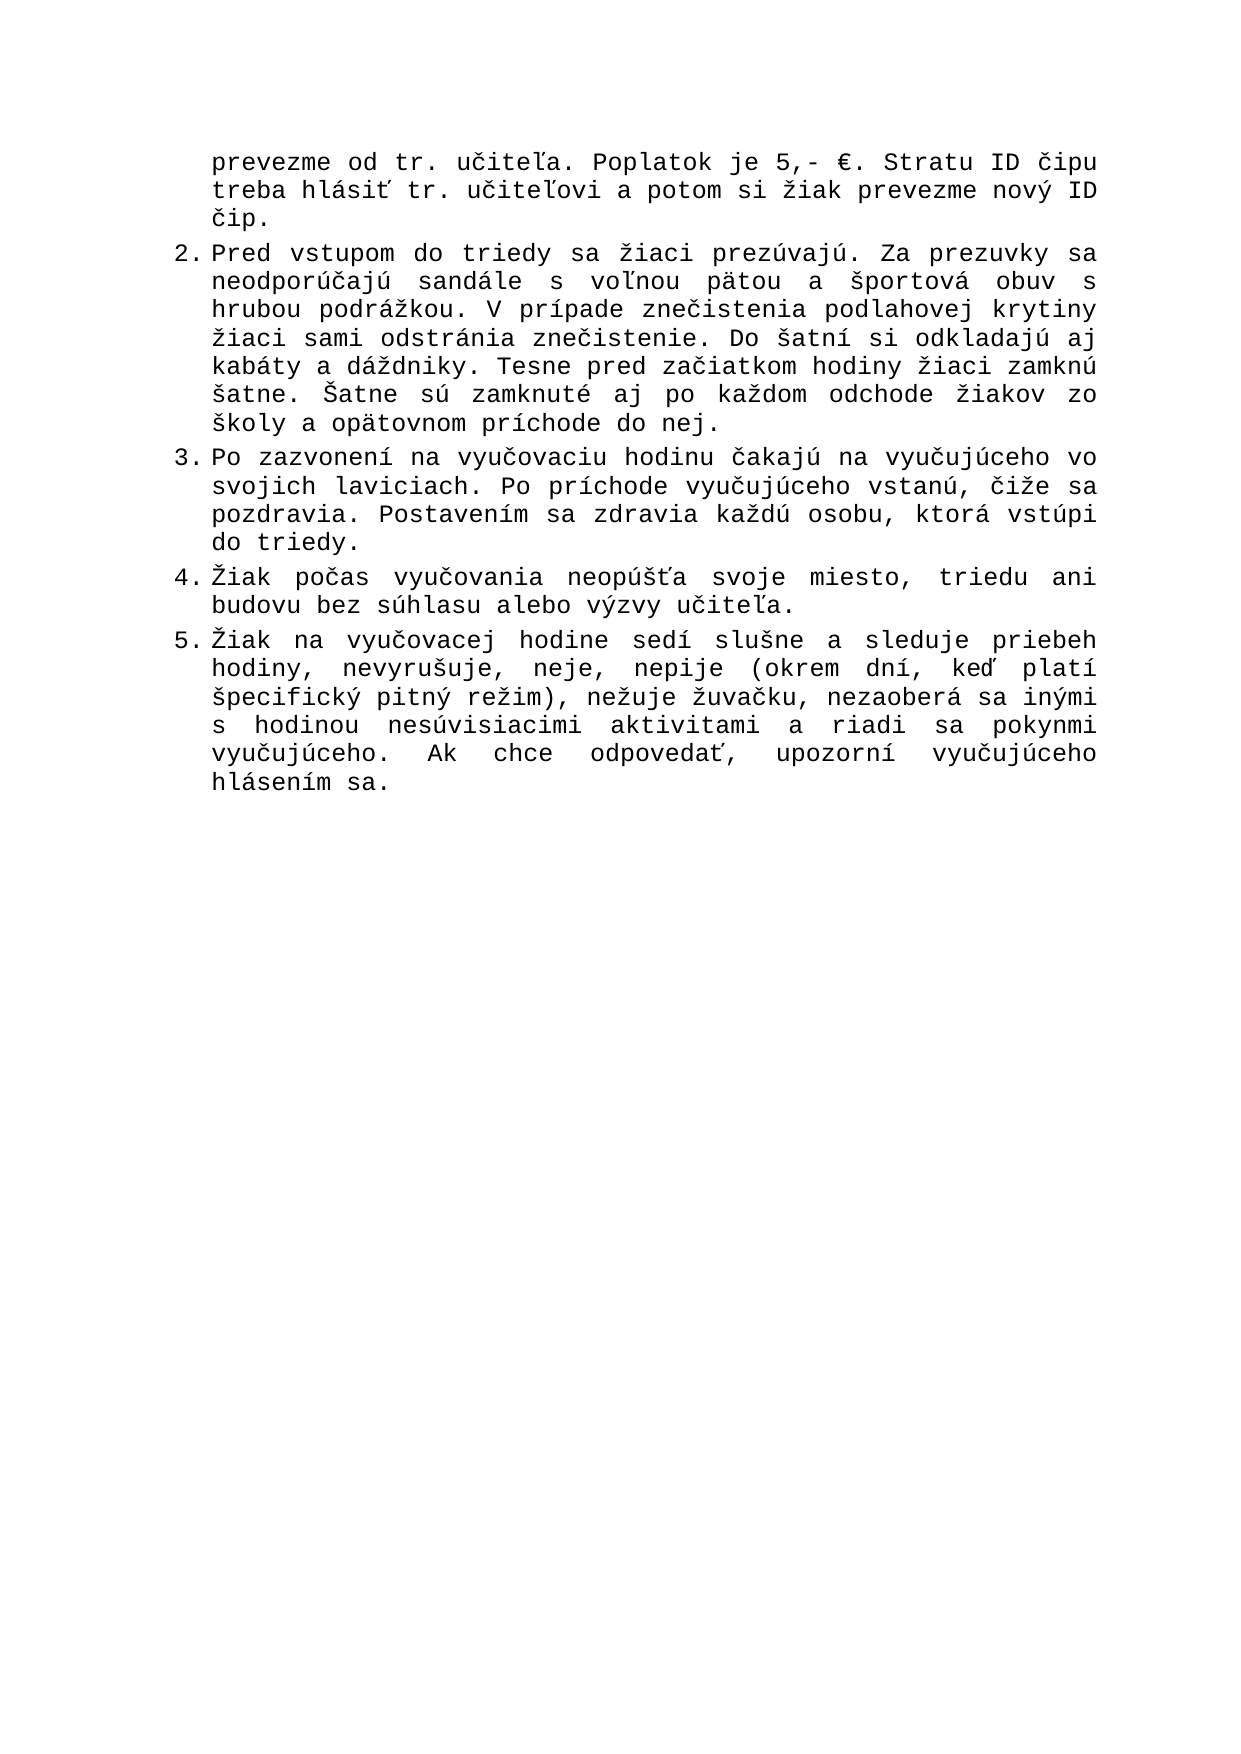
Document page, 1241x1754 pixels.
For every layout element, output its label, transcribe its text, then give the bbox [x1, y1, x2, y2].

list Žiak na vyučovacej hodine sedí slušne a sleduje priebeh hodiny, nevyrušuje, neje, nepije (okrem dní, keď platí špecifický pitný režim), nežuje žuvačku, nezaoberá sa inými s hodinou nesúvisiacimi aktivitami a riadi sa pokynmi vyučujúceho. Ak chce odpovedať, upozorní vyučujúceho hlásením sa. [174, 627, 1097, 797]
list Pred vstupom do triedy sa žiaci prezúvajú. Za prezuvky sa neodporúčajú sandále s voľnou pätou a športová obuv s hrubou podrážkou. V prípade znečistenia podlahovej krytiny žiaci sami odstránia znečistenie. Do šatní si odkladajú aj kabáty a dáždniky. Tesne pred začiatkom hodiny žiaci zamknú šatne. Šatne sú zamknuté aj po každom odchode žiakov zo školy a opätovnom príchode do nej. [174, 240, 1097, 439]
list Žiak počas vyučovania neopúšťa svoje miesto, triedu ani budovu bez súhlasu alebo výzvy učiteľa. [174, 564, 1097, 621]
list Po zazvonení na vyučovaciu hodinu čakajú na vyučujúceho vo svojich laviciach. Po príchode vyučujúceho vstanú, čiže sa pozdravia. Postavením sa zdravia každú osobu, ktorá vstúpi do triedy. [174, 445, 1097, 558]
list Žiaci prichádzajú do školy 15 min. pred začiatkom vyučovania. Pri vstupe do budovy je žiak povinný sa zaregistrovať na čítačke svojim ID čipom (čítačka je umiestnená pri hlavnom vstupe). Nový ID čip si žiak prevezme od tr. učiteľa. Poplatok je 5,- €. Stratu ID čipu treba hlásiť tr. učiteľovi a potom si žiak prevezme nový ID čip. [174, 149, 1097, 234]
